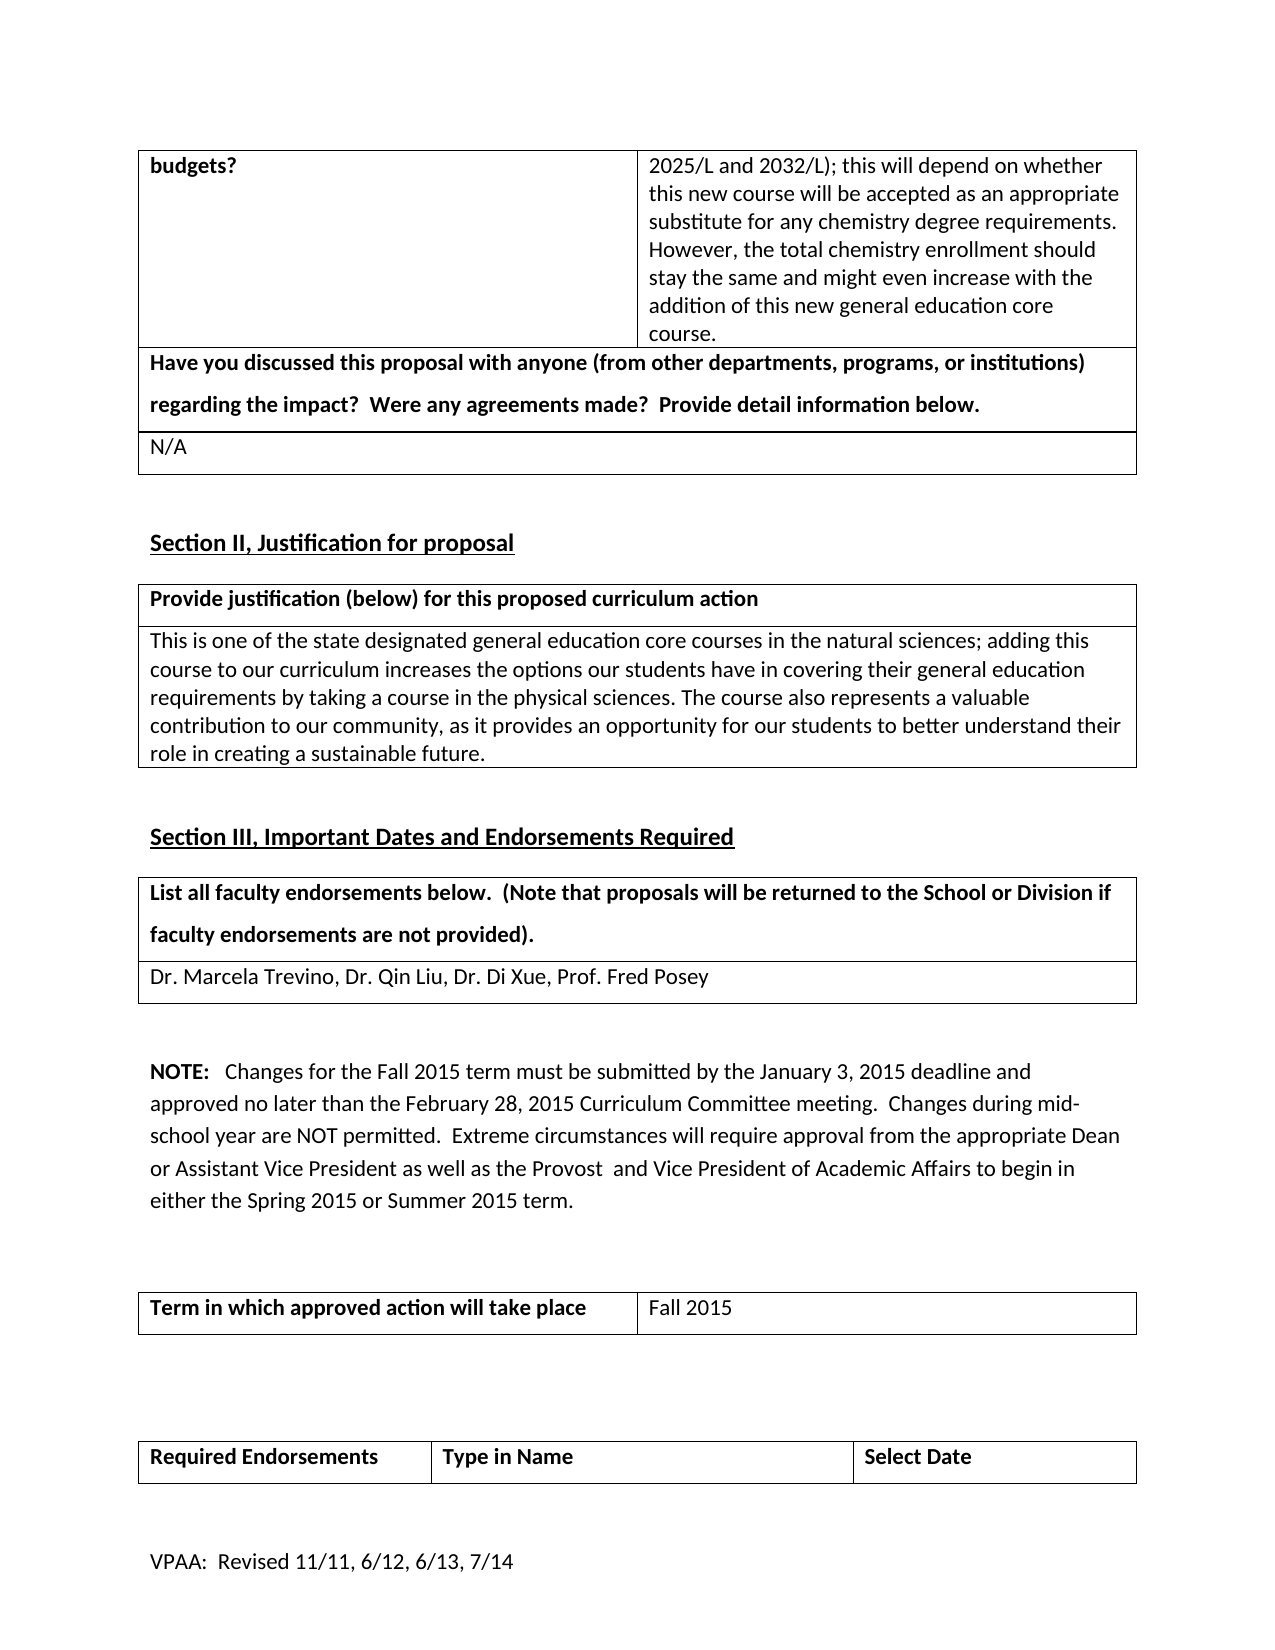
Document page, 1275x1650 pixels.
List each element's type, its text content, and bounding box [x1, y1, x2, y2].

table_header Type in Name [432, 1442, 853, 1483]
table_cell Dr. Marcela Trevino, Dr. Qin Liu, Dr. Di Xue, Prof. Fred Posey [139, 962, 1136, 1003]
table_header Provide justification (below) for this proposed curriculum action [139, 585, 1136, 626]
table_cell N/A [139, 433, 1136, 473]
table_header Required Endorsements [139, 1442, 431, 1483]
text nOTE: Changes for the Fall 2015 term must be submitted by the January 3, 2015 deadline and approved no later than the February 28, 2015 Curriculum Committee meeting. Changes during mid-school year are NOT permitted. Extreme circumstances will require approval from the appropriate Dean or Assistant Vice President as well as the Provost and Vice President of Academic Affairs to begin in either the Spring 2015 or Summer 2015 term. [150, 1057, 1125, 1214]
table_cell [139, 151, 637, 347]
table_header List all faculty endorsements below. (Note that proposals will be returned to the School or Division if faculty endorsements are not provided). [139, 878, 1136, 961]
table_cell Have you discussed this proposal with anyone (from other departments, programs, or institutions) regarding the impact? Were any agreements made? Provide detail information below. [139, 348, 1136, 431]
table_header Term in which approved action will take place [139, 1293, 637, 1334]
table_header Select Date [854, 1442, 1136, 1483]
text Section III, Important Dates and Endorsements Required [150, 821, 1125, 851]
table_cell This is one of the state designated general education core courses in the natural sciences; adding this course to our curriculum increases the options our students have in covering their general education requirements by taking a course in the physical sciences. The course also represents a valuable contribution to our community, as it provides an opportunity for our students to better understand their role in creating a sustainable future. [139, 627, 1136, 767]
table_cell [638, 151, 1136, 347]
text Section II, Justification for proposal [150, 528, 1125, 558]
